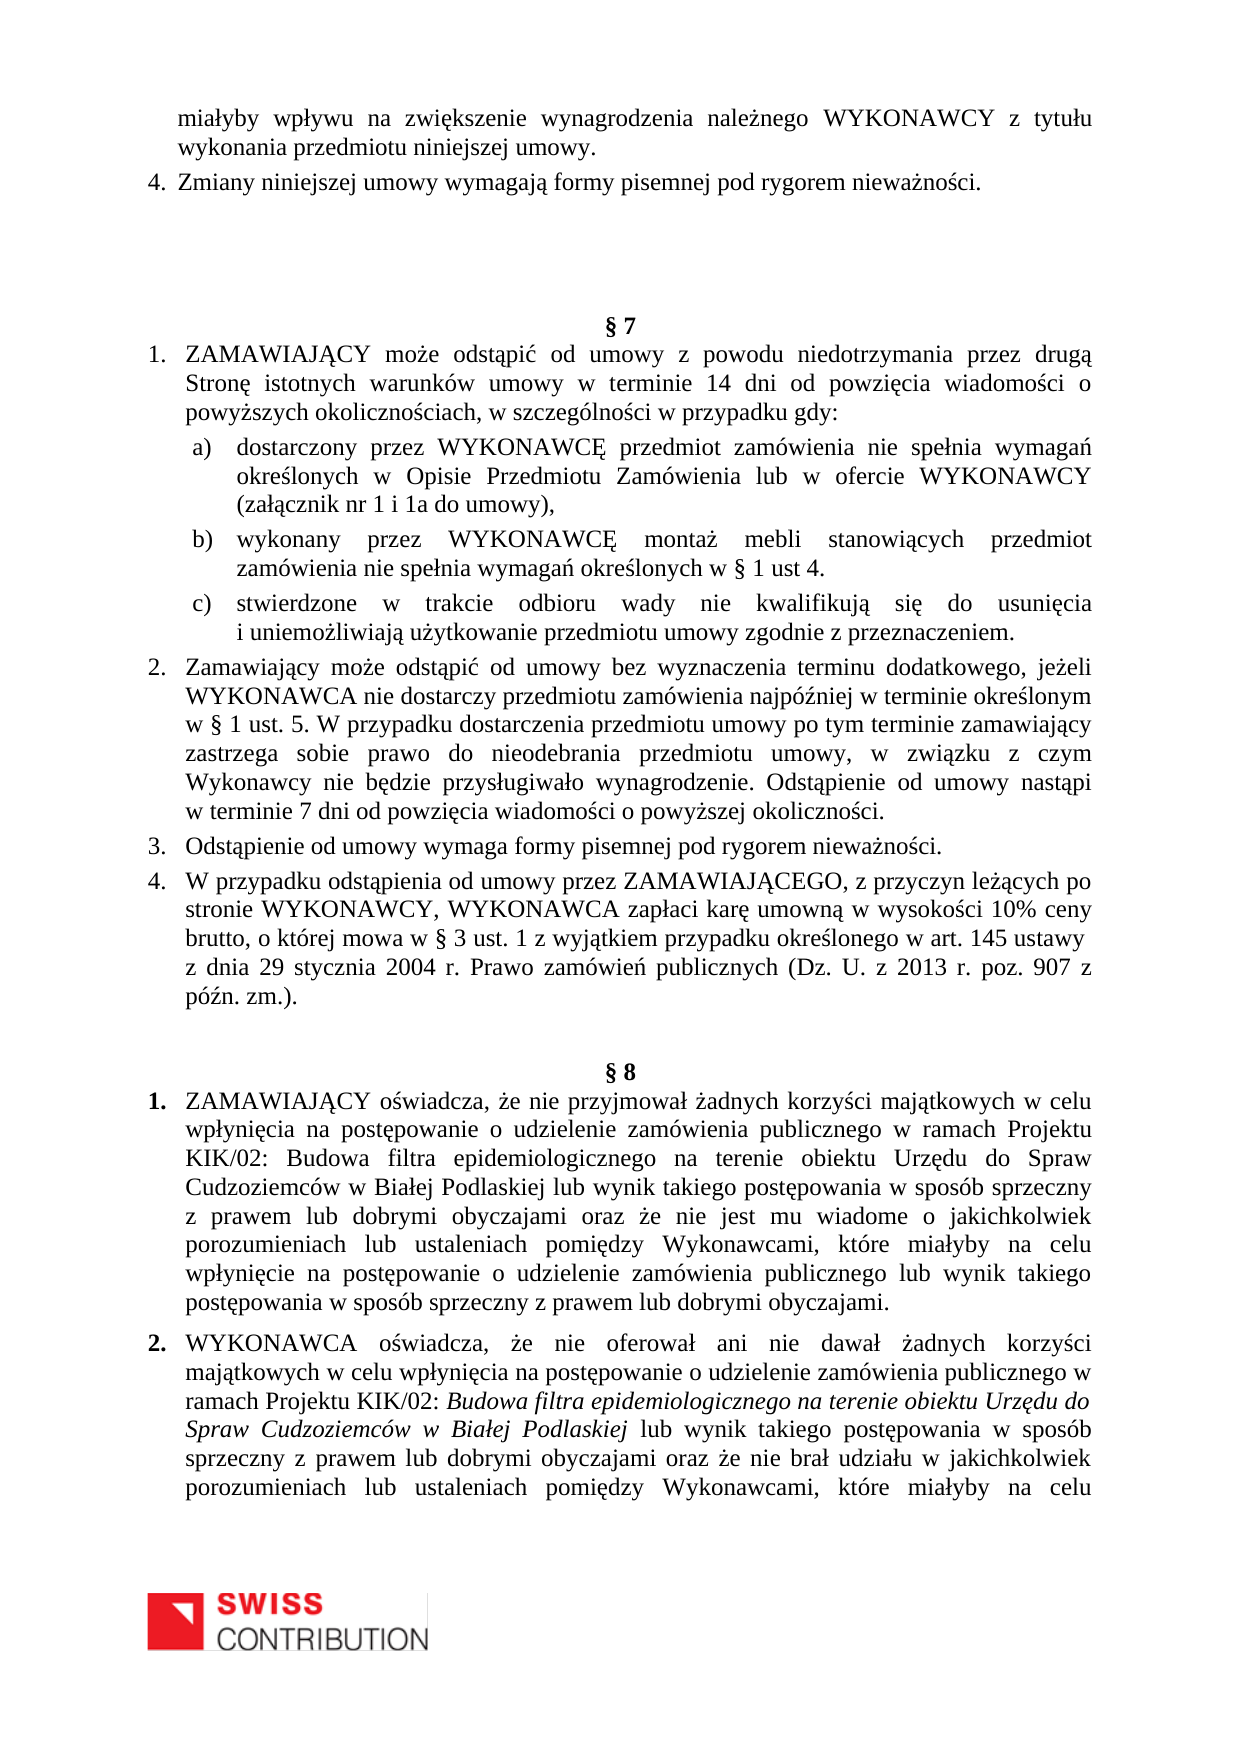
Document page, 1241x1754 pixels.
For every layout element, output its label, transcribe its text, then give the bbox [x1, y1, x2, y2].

list ZAMAWIAJĄCY oświadcza, że nie przyjmował żadnych korzyści majątkowych w celu wpłynięcia na postępowanie o udzielenie zamówienia publicznego w ramach Projektu KIK/02: Budowa filtra epidemiologicznego na terenie obiektu Urzędu do Spraw Cudzoziemców w Białej Podlaskiej lub wynik takiego postępowania w sposób sprzeczny z prawem lub dobrymi obyczajami oraz że nie jest mu wiadome o jakichkolwiek porozumieniach lub ustaleniach pomiędzy Wykonawcami, które miałyby na celu wpłynięcie na postępowanie o udzielenie zamówienia publicznego lub wynik takiego postępowania w sposób sprzeczny z prawem lub dobrymi obyczajami. [148, 1086, 1092, 1316]
text § 7 [148, 311, 1092, 339]
list dostarczony przez WYKONAWCĘ przedmiot zamówienia nie spełnia wymagań określonych w Opisie Przedmiotu Zamówienia lub w ofercie WYKONAWCY (załącznik nr 1 i 1a do umowy), [192, 432, 1092, 518]
list Zamawiający może odstąpić od umowy bez wyznaczenia terminu dodatkowego, jeżeli WYKONAWCA nie dostarczy przedmiotu zamówienia najpóźniej w terminie określonym w § 1 ust. 5. W przypadku dostarczenia przedmiotu umowy po tym terminie zamawiający zastrzega sobie prawo do nieodebrania przedmiotu umowy, w związku z czym Wykonawcy nie będzie przysługiwało wynagrodzenie. Odstąpienie od umowy nastąpi w terminie 7 dni od powzięcia wiadomości o powyższej okoliczności. [148, 652, 1092, 824]
list W przypadku odstąpienia od umowy przez ZAMAWIAJĄCEGO, z przyczyn leżących po stronie WYKONAWCY, WYKONAWCA zapłaci karę umowną w wysokości 10% ceny brutto, o której mowa w § 3 ust. 1 z wyjątkiem przypadku określonego w art. 145 ustawy z dnia 29 stycznia 2004 r. Prawo zamówień publicznych (Dz. U. z 2013 r. poz. 907 z późn. zm.). [148, 866, 1092, 1009]
list stwierdzone w trakcie odbioru wady nie kwalifikują się do usunięcia i uniemożliwiają użytkowanie przedmiotu umowy zgodnie z przeznaczeniem. [192, 588, 1092, 646]
text § 8 [148, 1057, 1092, 1086]
list ZAMAWIAJĄCY może odstąpić od umowy z powodu niedotrzymania przez drugą Stronę istotnych warunków umowy w terminie 14 dni od powzięcia wiadomości o powyższych okolicznościach, w szczególności w przypadku gdy: [148, 339, 1092, 426]
picture [147, 1593, 429, 1652]
list Odstąpienie od umowy wymaga formy pisemnej pod rygorem nieważności. [148, 831, 1092, 859]
list wykonany przez WYKONAWCĘ montaż mebli stanowiących przedmiot zamówienia nie spełnia wymagań określonych w § 1 ust 4. [192, 524, 1092, 582]
list Zmiany niniejszej umowy wymagają formy pisemnej pod rygorem nieważności. [148, 167, 1092, 196]
